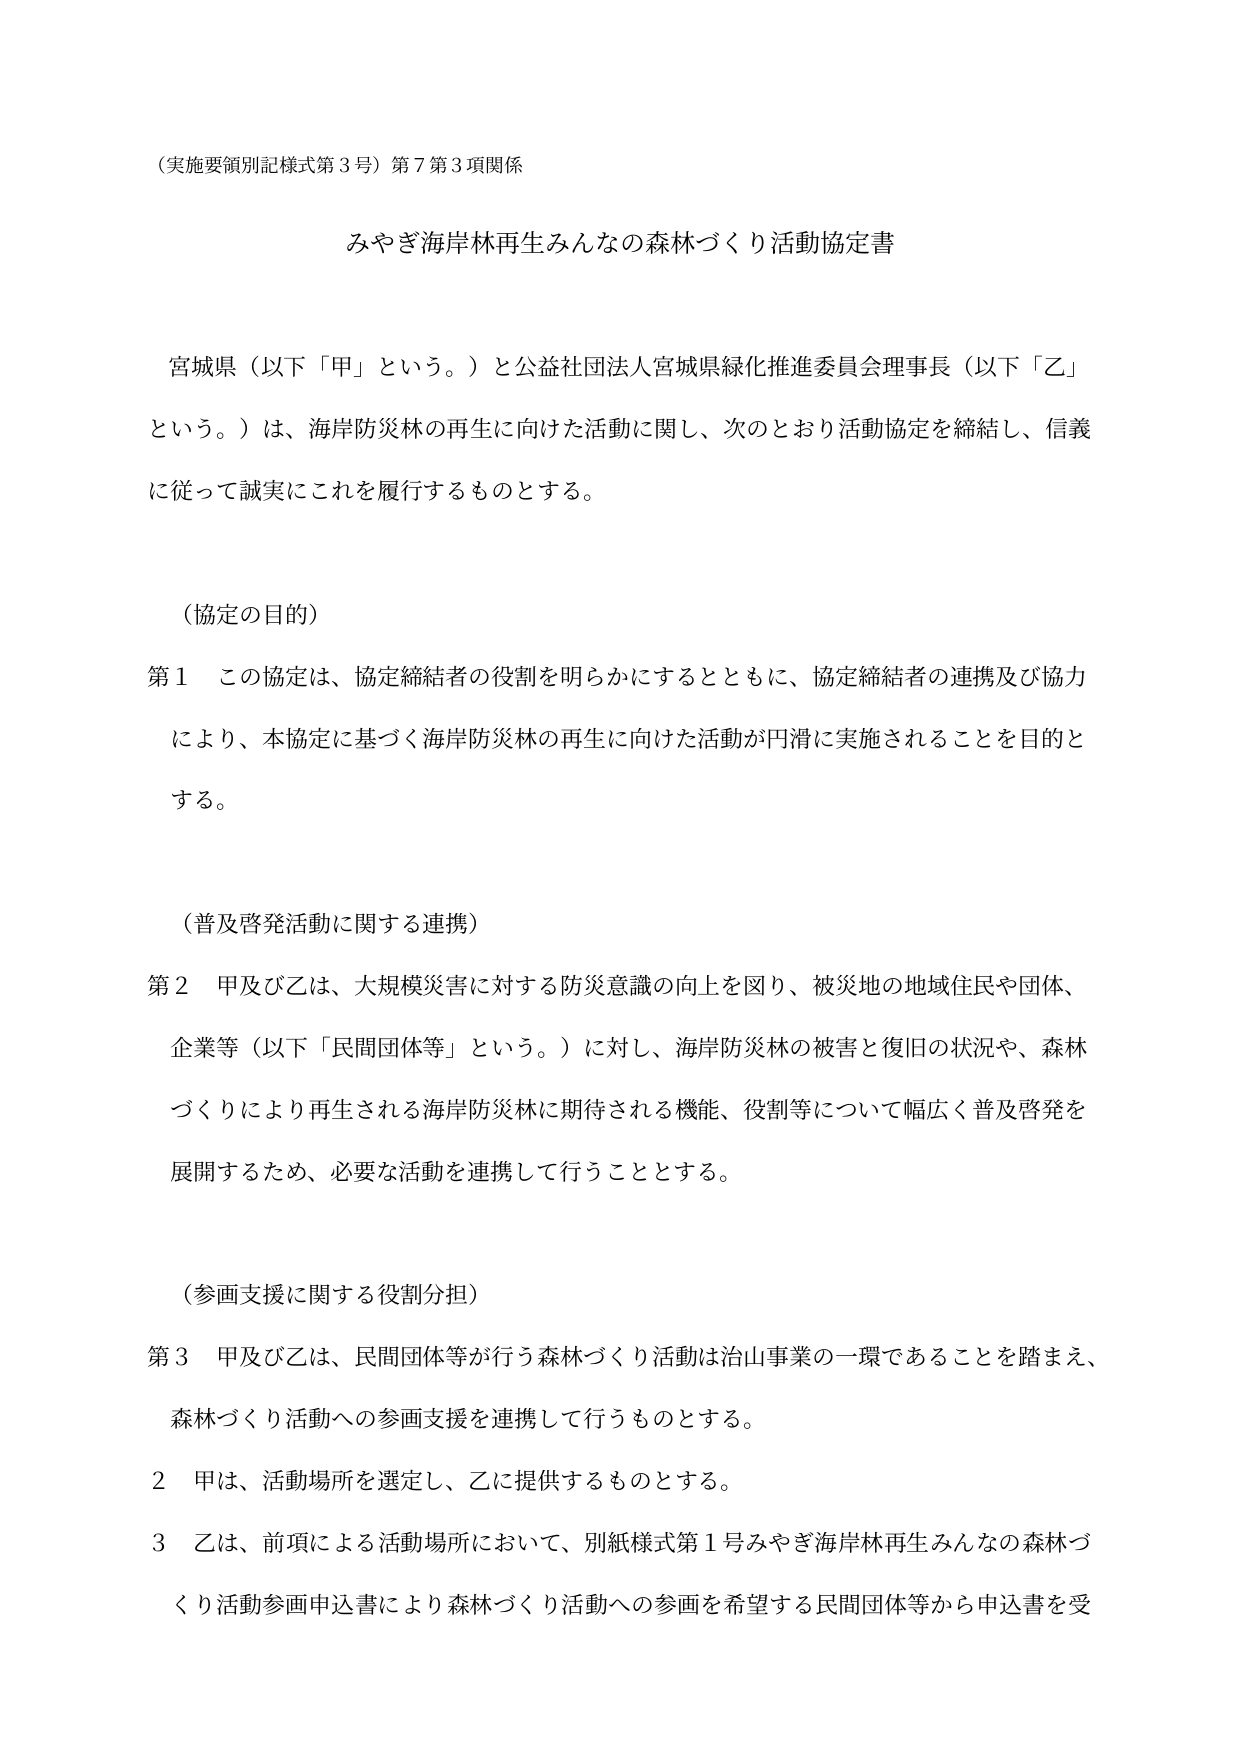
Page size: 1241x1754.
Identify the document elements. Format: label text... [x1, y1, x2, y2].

text 宮城県（以下「甲」という。）と公益社団法人宮城県緑化推進委員会理事長（以下「乙」という。）は、海岸防災林の再生に向けた活動に関し、次のとおり活動協定を締結し、信義に従って誠実にこれを履行するものとする。 [148, 335, 1092, 521]
text 第１ この協定は、協定締結者の役割を明らかにするとともに、協定締結者の連携及び協力 [148, 644, 1092, 706]
text 第２ 甲及び乙は、大規模災害に対する防災意識の向上を図り、被災地の地域住民や団体、 [148, 954, 1092, 1016]
text ２ 甲は、活動場所を選定し、乙に提供するものとする。 [148, 1449, 1092, 1511]
text により、本協定に基づく海岸防災林の再生に向けた活動が円滑に実施されることを目的と [148, 706, 1092, 768]
text （普及啓発活動に関する連携） [148, 892, 1092, 954]
text （実施要領別記様式第３号）第７第３項関係 [148, 149, 1092, 180]
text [148, 1511, 1092, 1634]
text する。 [148, 768, 1092, 830]
text 森林づくり活動への参画支援を連携して行うものとする。 [148, 1387, 1092, 1449]
text （協定の目的） [148, 582, 1092, 644]
text 展開するため、必要な活動を連携して行うこととする。 [148, 1139, 1092, 1201]
text 第３ 甲及び乙は、民間団体等が行う森林づくり活動は治山事業の一環であることを踏まえ、 [148, 1325, 1092, 1387]
text みやぎ海岸林再生みんなの森林づくり活動協定書 [148, 211, 1092, 273]
text （参画支援に関する役割分担） [148, 1263, 1092, 1325]
text づくりにより再生される海岸防災林に期待される機能、役割等について幅広く普及啓発を [148, 1077, 1092, 1139]
text 企業等（以下「民間団体等」という。）に対し、海岸防災林の被害と復旧の状況や、森林 [148, 1016, 1092, 1077]
